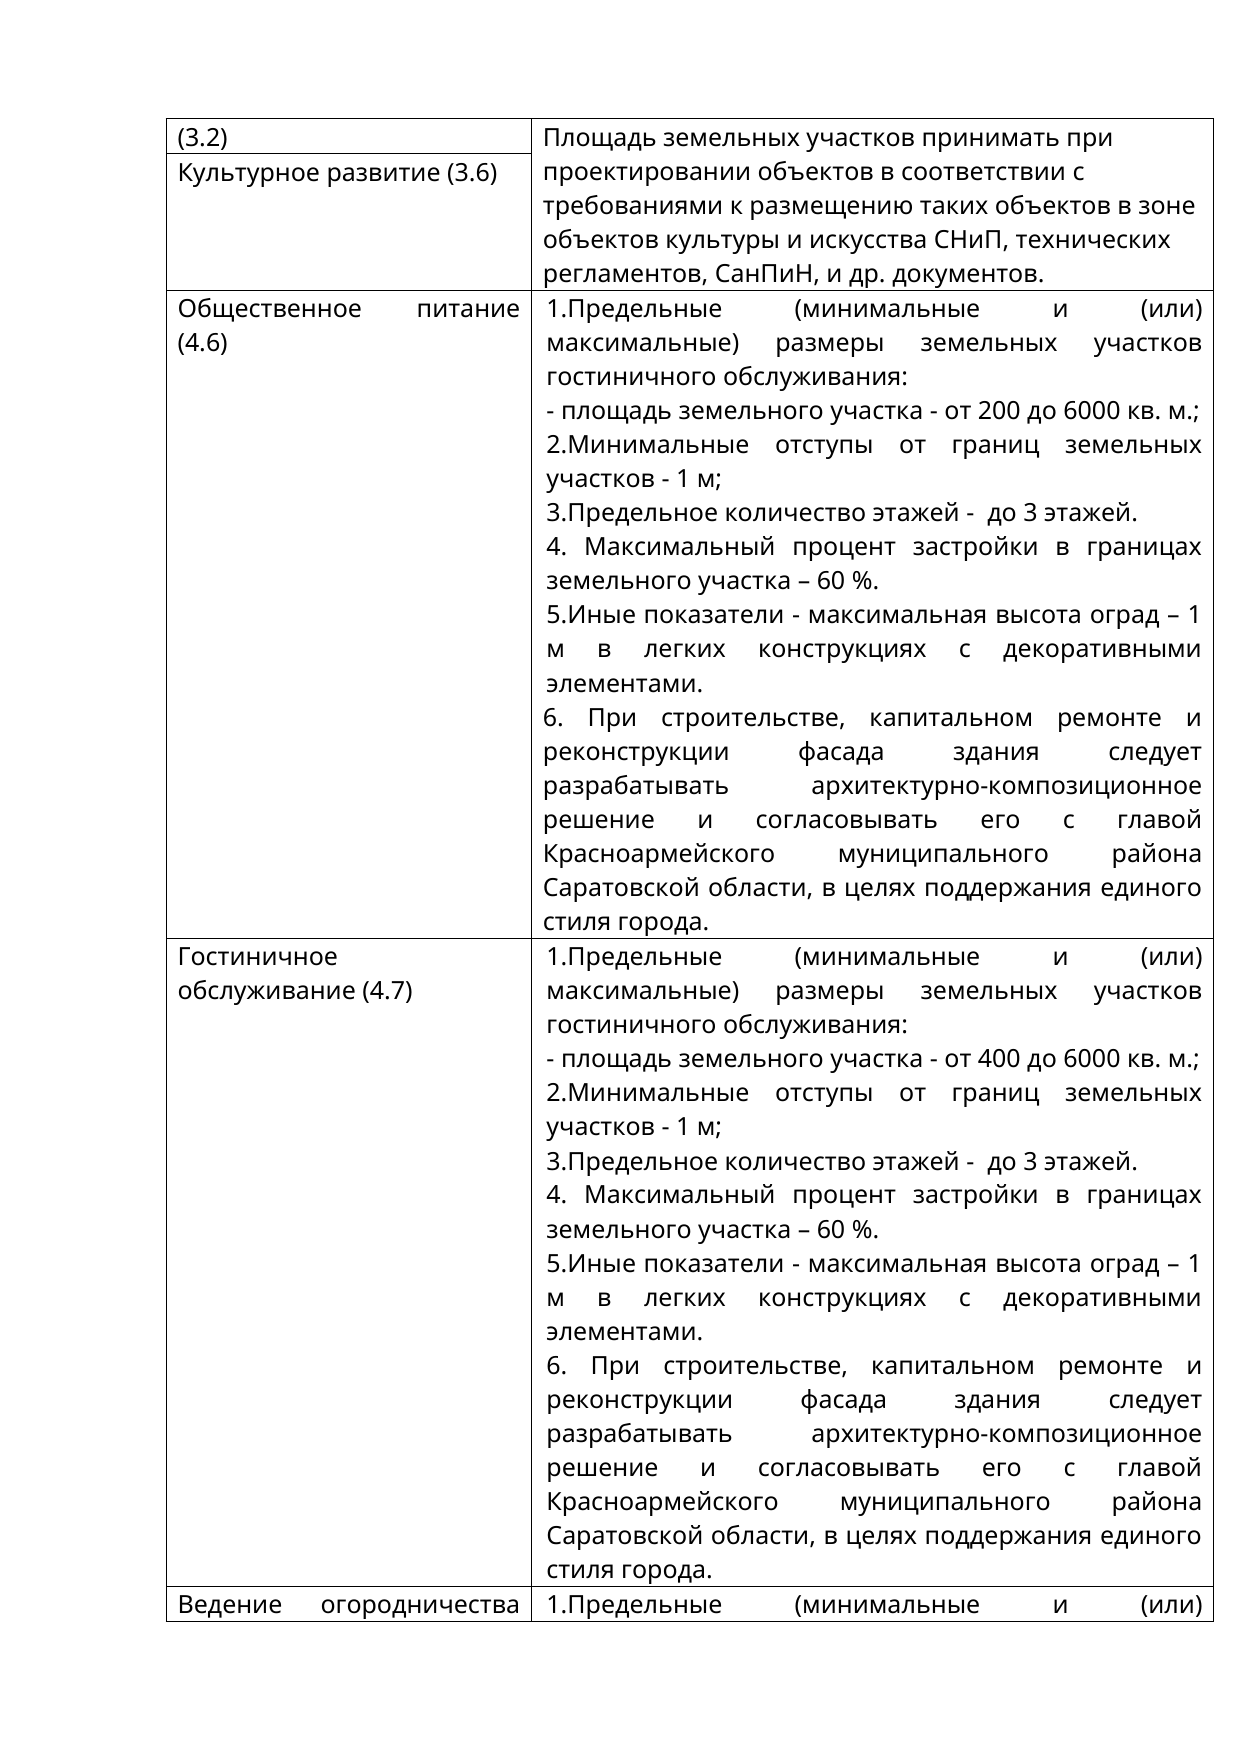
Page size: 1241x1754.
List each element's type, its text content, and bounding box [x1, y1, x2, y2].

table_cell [532, 119, 1213, 289]
table_cell Общественное питание (4.6) [167, 291, 531, 938]
table_cell 1.Предельные (минимальные и (или) максимальные) размеры земельных участков гостиничного обслуживания: - площадь земельного участка - от 200 до 6000 кв. м.; 2.Минимальные отступы от границ земельных участков - 1 м; 3.Предельное количество этажей - до 3 этажей. 4. Максимальный процент застройки в границах земельного участка – 60 %. 5.Иные показатели - максимальная высота оград – 1 м в легких конструкциях с декоративными элементами. 6. При строительстве, капитальном ремонте и реконструкции фасада здания следует разрабатывать архитектурно-композиционное решение и согласовывать его с главой Красноармейского муниципального района Саратовской области, в целях поддержания единого стиля города. [532, 291, 1213, 938]
table_cell Гостиничное обслуживание (4.7) [167, 939, 531, 1586]
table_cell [167, 1587, 531, 1621]
table_cell Культурное развитие (3.6) [167, 154, 531, 289]
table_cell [167, 119, 531, 153]
table_cell 1.Предельные (минимальные и (или) максимальные) размеры земельных участков гостиничного обслуживания: - площадь земельного участка - от 400 до 6000 кв. м.; 2.Минимальные отступы от границ земельных участков - 1 м; 3.Предельное количество этажей - до 3 этажей. 4. Максимальный процент застройки в границах земельного участка – 60 %. 5.Иные показатели - максимальная высота оград – 1 м в легких конструкциях с декоративными элементами. 6. При строительстве, капитальном ремонте и реконструкции фасада здания следует разрабатывать архитектурно-композиционное решение и согласовывать его с главой Красноармейского муниципального района Саратовской области, в целях поддержания единого стиля города. [532, 939, 1213, 1586]
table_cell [532, 1587, 1213, 1621]
